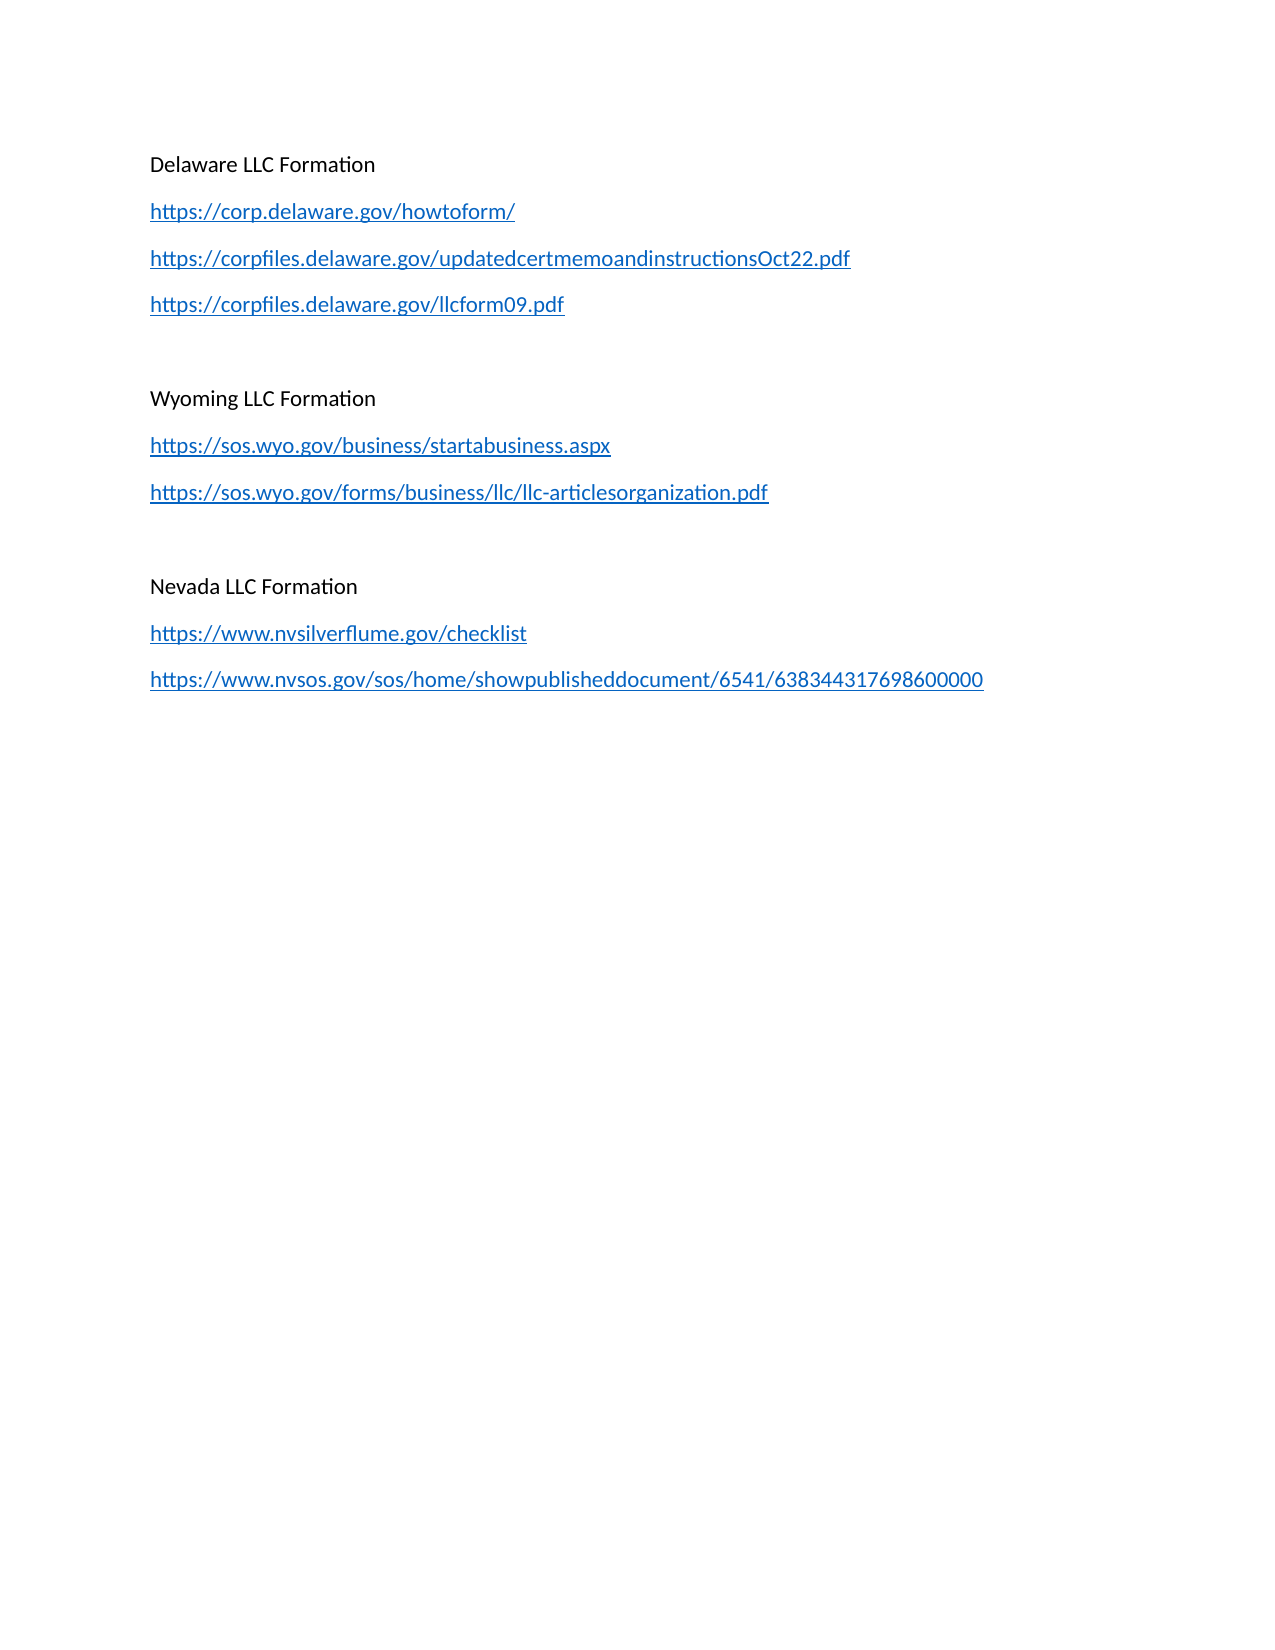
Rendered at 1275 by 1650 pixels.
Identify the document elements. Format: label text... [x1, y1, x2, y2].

text https://www.nvsilverflume.gov/checklist [150, 619, 1125, 647]
text https://sos.wyo.gov/business/startabusiness.aspx [150, 431, 1125, 459]
text https://corp.delaware.gov/howtoform/ [150, 197, 1125, 225]
text https://corpfiles.delaware.gov/llcform09.pdf [150, 291, 1125, 319]
text https://corpfiles.delaware.gov/updatedcertmemoandinstructionsOct22.pdf [150, 244, 1125, 272]
text https://www.nvsos.gov/sos/home/showpublisheddocument/6541/638344317698600000 [150, 666, 1125, 694]
text Wyoming LLC Formation [150, 384, 1125, 412]
text Nevada LLC Formation [150, 572, 1125, 600]
text Delaware LLC Formation [150, 150, 1125, 178]
text https://sos.wyo.gov/forms/business/llc/llc-articlesorganization.pdf [150, 478, 1125, 506]
